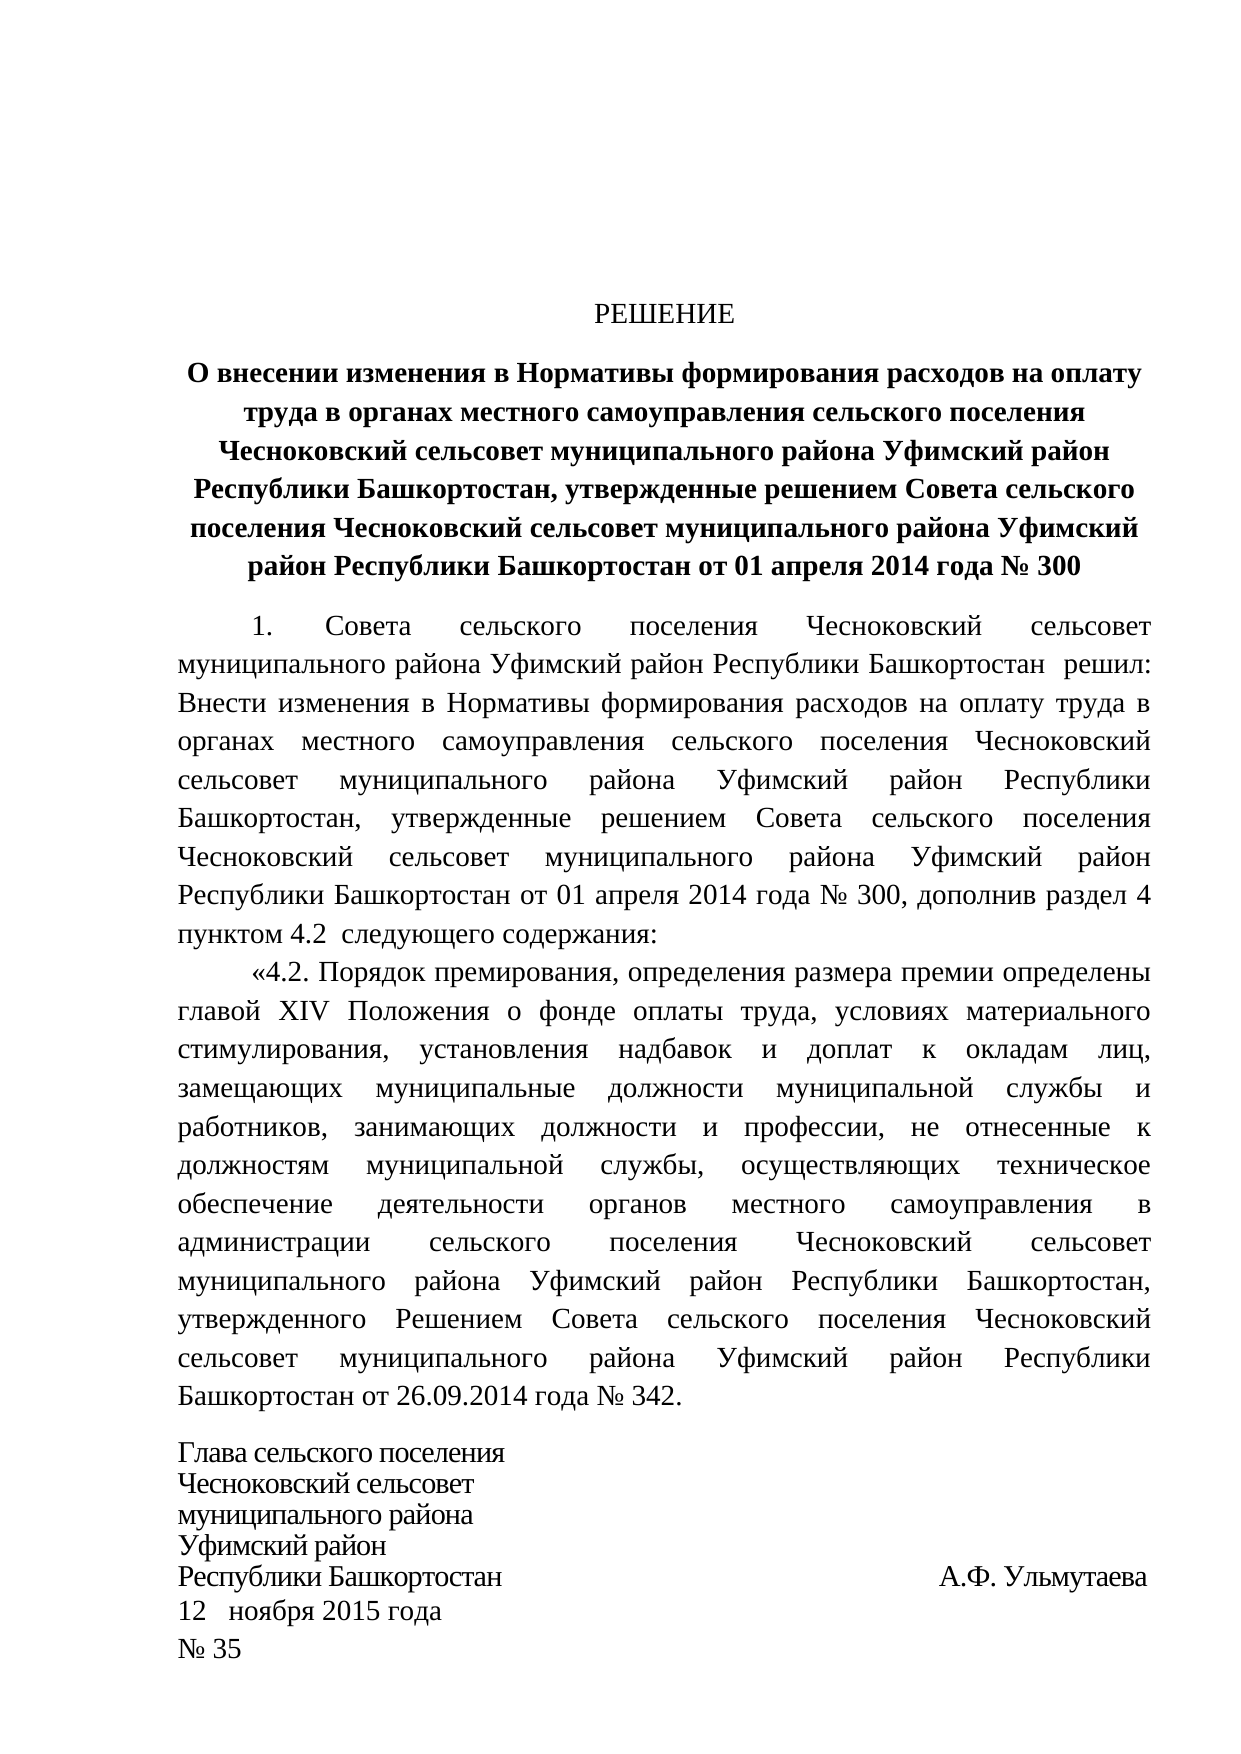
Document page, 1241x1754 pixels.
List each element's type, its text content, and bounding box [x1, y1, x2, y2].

text Глава сельского поселения [177, 1438, 1152, 1469]
text О внесении изменения в Нормативы формирования расходов на оплату труда в органах местного самоуправления сельского поселения Чесноковский сельсовет муниципального района Уфимский район Республики Башкортостан, утвержденные решением Совета сельского поселения Чесноковский сельсовет муниципального района Уфимский район Республики Башкортостан от 01 апреля 2014 года № 300 [177, 356, 1152, 582]
text РЕШЕНИЕ [177, 296, 1152, 330]
text Чесноковский сельсовет [177, 1469, 1152, 1500]
text Уфимский район [177, 1531, 1152, 1562]
text муниципального района [177, 1500, 1152, 1531]
text № 35 [177, 1632, 1152, 1665]
text Республики Башкортостан А.Ф. Ульмутаева [177, 1562, 1152, 1593]
list Совета сельского поселения Чесноковский сельсовет муниципального района Уфимский район Республики Башкортостан решил: Внести изменения в Нормативы формирования расходов на оплату труда в органах местного самоуправления сельского поселения Чесноковский сельсовет муниципального района Уфимский район Республики Башкортостан, утвержденные решением Совета сельского поселения Чесноковский сельсовет муниципального района Уфимский район Республики Башкортостан от 01 апреля 2014 года № 300, дополнив раздел 4 пунктом 4.2 следующего содержания: [177, 608, 1152, 949]
text 12 ноября 2015 года [177, 1593, 1152, 1627]
text «4.2. Порядок премирования, определения размера премии определены главой XIV Положения о фонде оплаты труда, условиях материального стимулирования, установления надбавок и доплат к окладам лиц, замещающих муниципальные должности муниципальной службы и работников, занимающих должности и профессии, не отнесенные к должностям муниципальной службы, осуществляющих техническое обеспечение деятельности органов местного самоуправления в администрации сельского поселения Чесноковский сельсовет муниципального района Уфимский район Республики Башкортостан, утвержденного Решением Совета сельского поселения Чесноковский сельсовет муниципального района Уфимский район Республики Башкортостан от 26.09.2014 года № 342. [177, 954, 1152, 1412]
